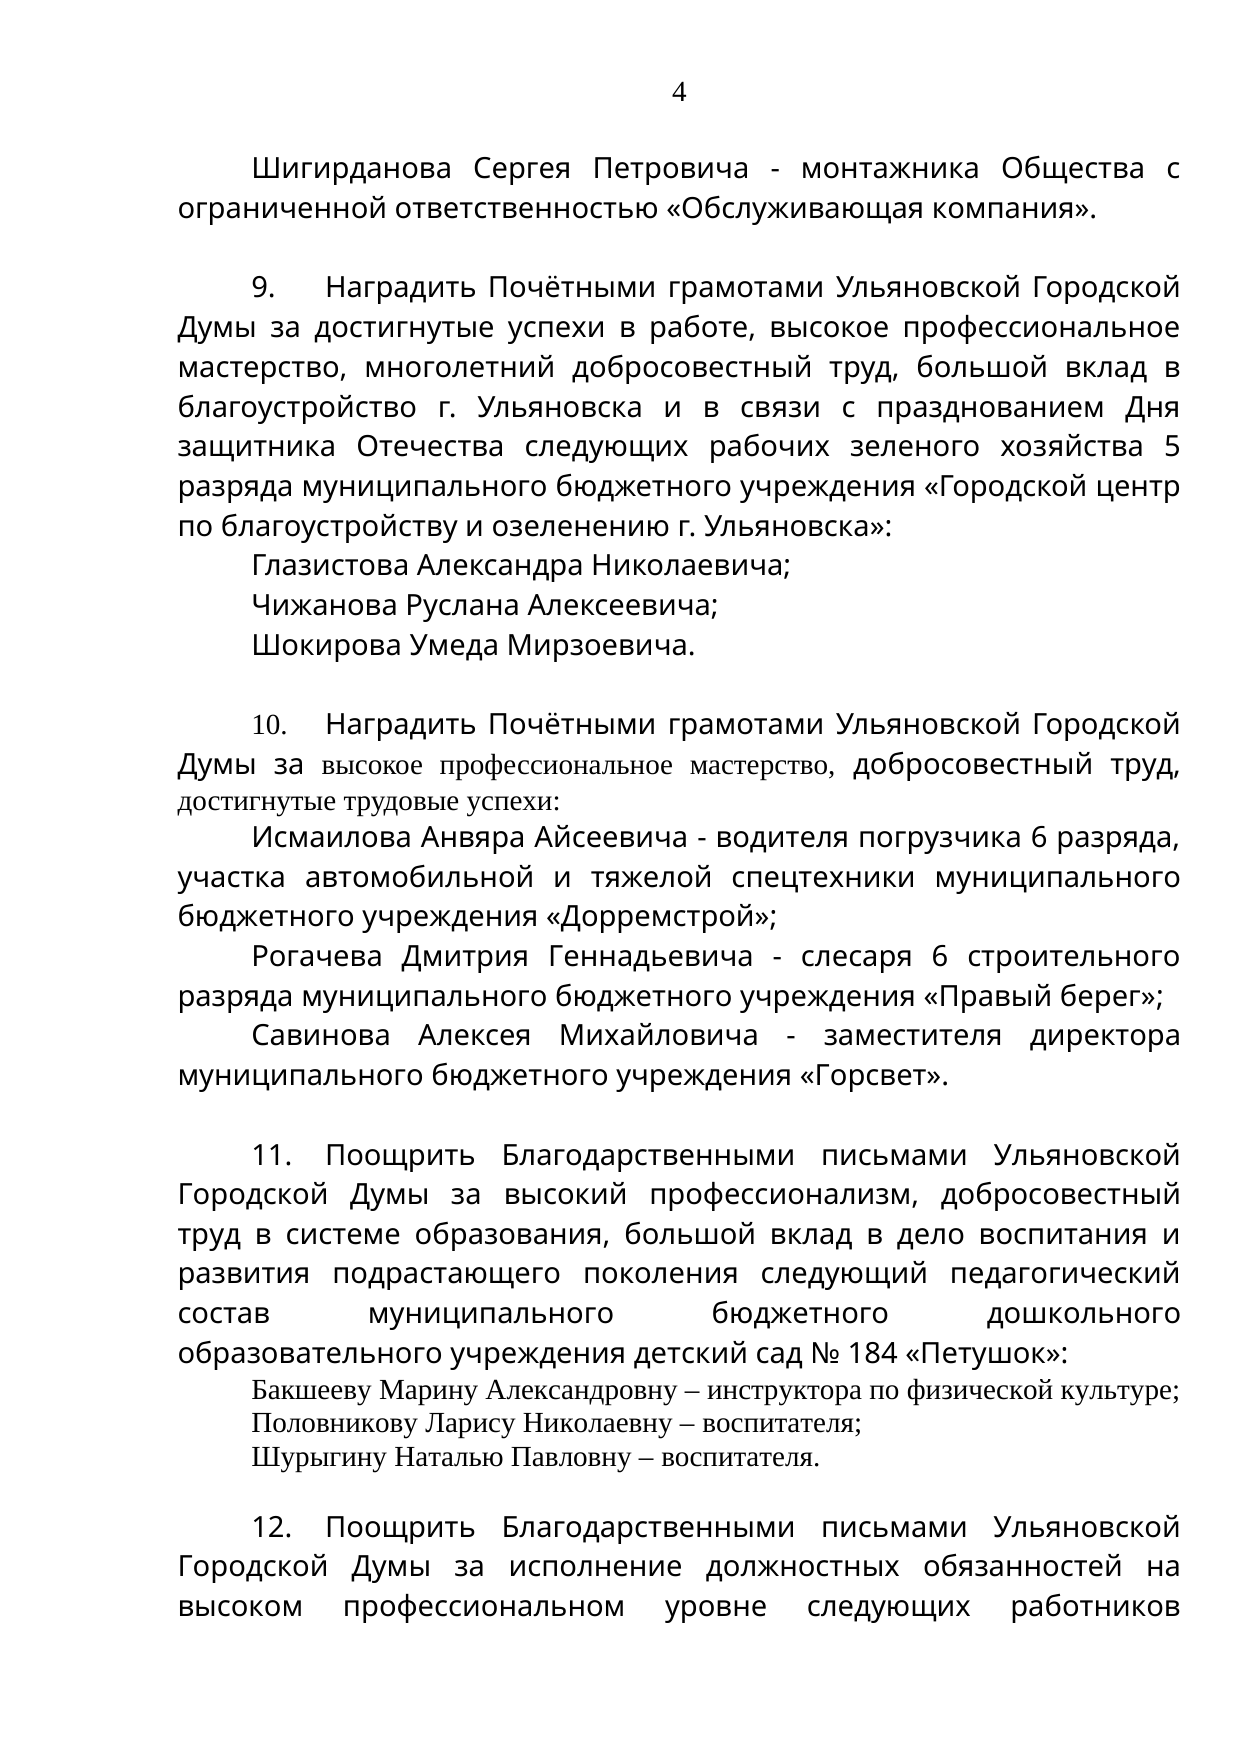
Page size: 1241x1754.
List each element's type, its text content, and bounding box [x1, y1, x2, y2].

text Исмаилова Анвяра Айсеевича - водителя погрузчика 6 разряда, участка автомобильной и тяжелой спецтехники муниципального бюджетного учреждения «Дорремстрой»; [177, 816, 1181, 935]
text Глазистова Александра Николаевича; [177, 544, 1181, 584]
text Чижанова Руслана Алексеевича; [177, 584, 1181, 624]
text Бакшееву Марину Александровну – инструктора по физической культуре; [177, 1372, 1181, 1405]
text Половникову Ларису Николаевну – воспитателя; [177, 1405, 1181, 1439]
list Наградить Почётными грамотами Ульяновской Городской Думы за высокое профессиональное мастерство, добросовестный труд, достигнутые трудовые успехи: [177, 703, 1181, 816]
text Шурыгину Наталью Павловну – воспитателя. [177, 1439, 1181, 1472]
text Рогачева Дмитрия Геннадьевича - слесаря 6 строительного разряда муниципального бюджетного учреждения «Правый берег»; [177, 935, 1181, 1015]
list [177, 1506, 1181, 1625]
list Наградить Почётными грамотами Ульяновской Городской Думы за достигнутые успехи в работе, высокое профессиональное мастерство, многолетний добросовестный труд, большой вклад в благоустройство г. Ульяновска и в связи с празднованием Дня защитника Отечества следующих рабочих зеленого хозяйства 5 разряда муниципального бюджетного учреждения «Городской центр по благоустройству и озеленению г. Ульяновска»: [177, 267, 1181, 544]
list Шигирданова Сергея Петровича - монтажника Общества с ограниченной ответственностью «Обслуживающая компания». [177, 148, 1181, 227]
list Поощрить Благодарственными письмами Ульяновской Городской Думы за высокий профессионализм, добросовестный труд в системе образования, большой вклад в дело воспитания и развития подрастающего поколения следующий педагогический состав муниципального бюджетного дошкольного образовательного учреждения детский сад № 184 «Петушок»: [177, 1134, 1181, 1372]
text Савинова Алексея Михайловича - заместителя директора муниципального бюджетного учреждения «Горсвет». [177, 1015, 1181, 1094]
text Шокирова Умеда Мирзоевича. [177, 624, 1181, 664]
